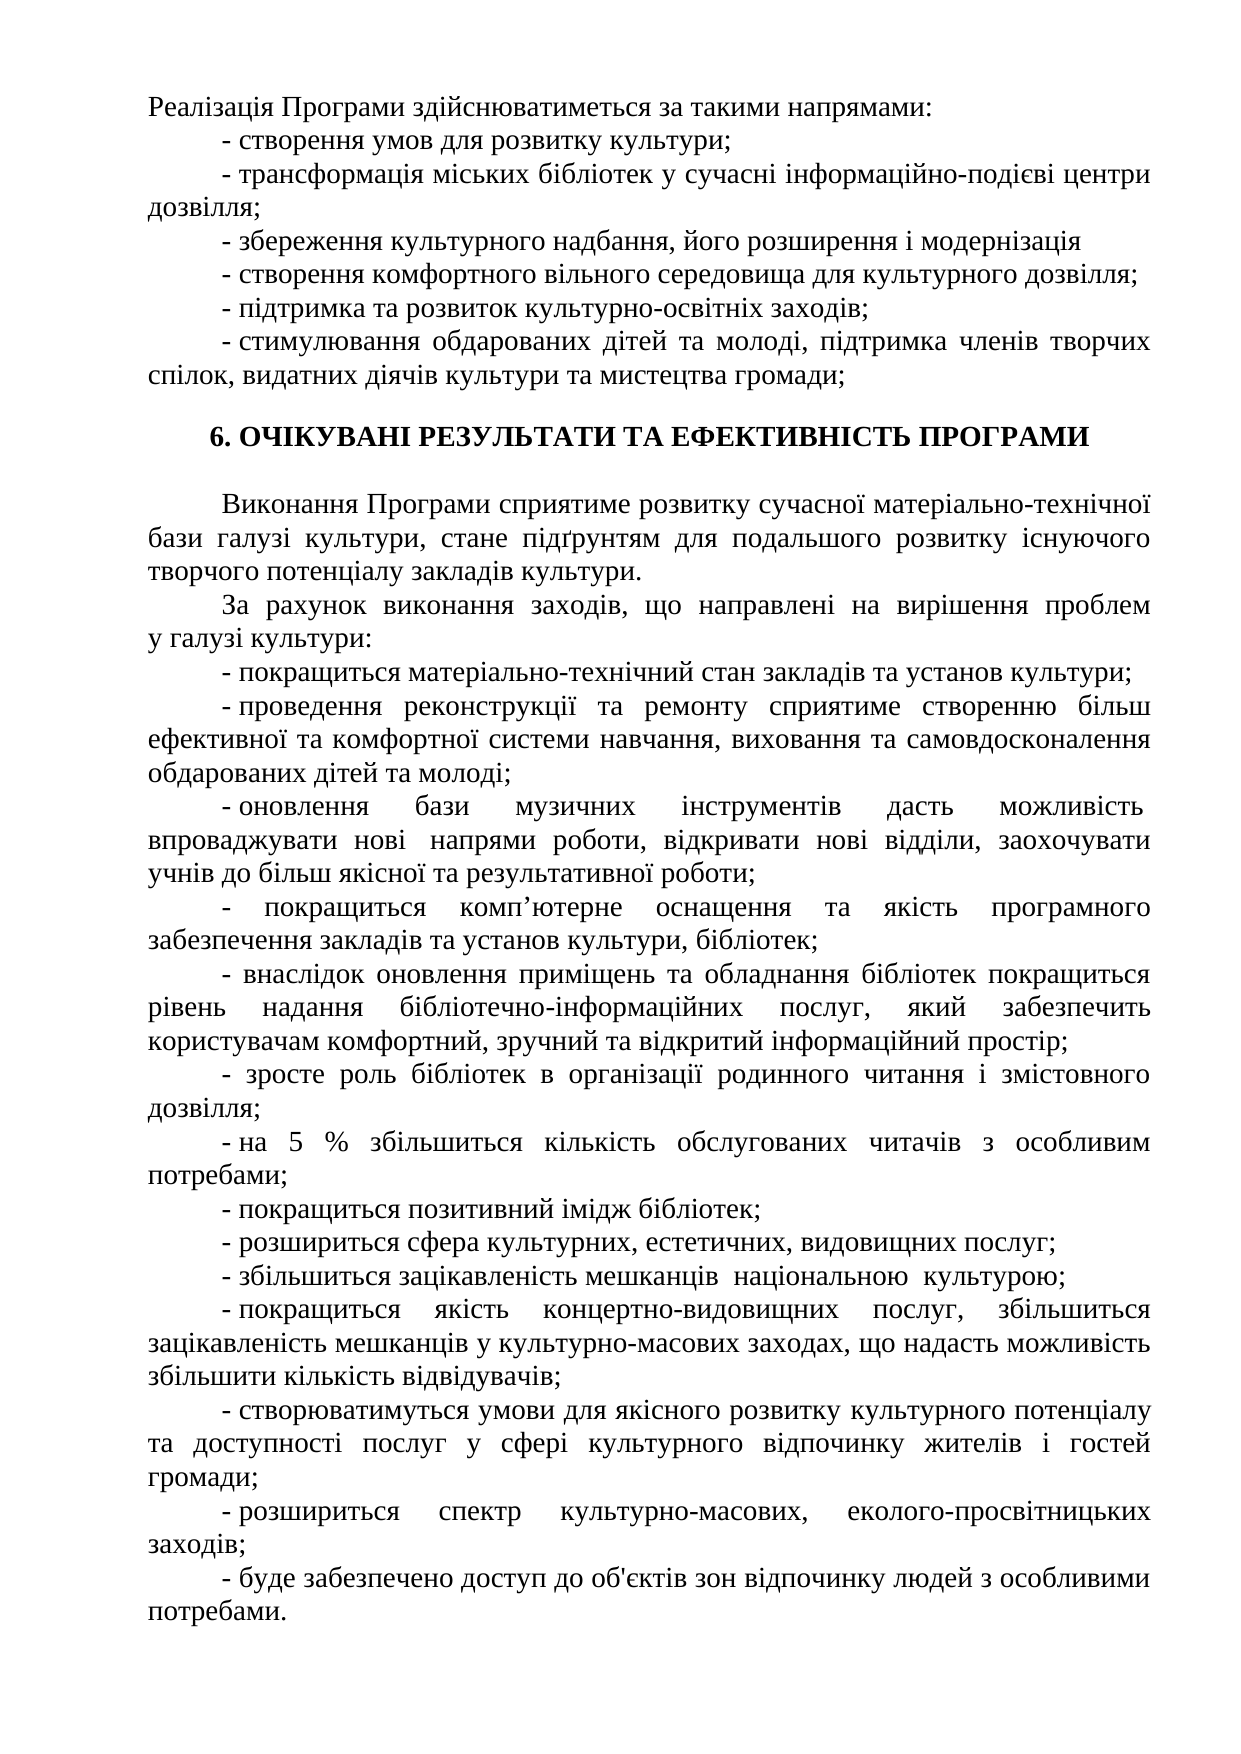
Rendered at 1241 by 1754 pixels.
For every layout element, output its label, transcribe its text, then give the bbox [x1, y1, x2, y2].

list 6. ОЧІКУВАНІ РЕЗУЛЬТАТИ ТА ЕФЕКТИВНІСТЬ ПРОГРАМИ [148, 419, 1152, 453]
text - покращиться позитивний імідж бібліотек; [148, 1191, 1152, 1224]
text - на 5 % збільшиться кількість обслугованих читачів з особливим потребами; [148, 1124, 1152, 1191]
text - розшириться сфера культурних, естетичних, видовищних послуг; [148, 1224, 1152, 1258]
text - буде забезпечено доступ до об'єктів зон відпочинку людей з особливими потребами. [148, 1560, 1152, 1627]
text - збереження культурного надбання, його розширення і модернізація [148, 223, 1152, 256]
text - покращиться комп’ютерне оснащення та якість програмного забезпечення закладів та установ культури, бібліотек; [148, 889, 1152, 956]
text - створюватимуться умови для якісного розвитку культурного потенціалу та доступності послуг у сфері культурного відпочинку жителів і гостей громади; [148, 1392, 1152, 1493]
text - покращиться якість концертно-видовищних послуг, збільшиться зацікавленість мешканців у культурно-масових заходах, що надасть можливість збільшити кількість відвідувачів; [148, 1291, 1152, 1392]
text За рахунок виконання заходів, що направлені на вирішення проблем у галузі культури: [148, 587, 1152, 654]
text - стимулювання обдарованих дітей та молоді, підтримка членів творчих спілок, видатних діячів культури та мистецтва громади; [148, 323, 1152, 391]
text - трансформація міських бібліотек у сучасні інформаційно-подієві центри дозвілля; [148, 156, 1152, 223]
text - оновлення бази музичних інструментів дасть можливість впроваджувати нові напрями роботи, відкривати нові відділи, заохочувати учнів до більш якісної та результативної роботи; [148, 788, 1152, 889]
text - підтримка та розвиток культурно-освітніх заходів; [148, 290, 1152, 323]
text Виконання Програми сприятиме розвитку сучасної матеріально-технічної бази галузі культури, стане підґрунтям для подальшого розвитку існуючого творчого потенціалу закладів культури. [148, 486, 1152, 587]
text - проведення реконструкції та ремонту сприятиме створенню більш ефективної та комфортної системи навчання, виховання та самовдосконалення обдарованих дітей та молоді; [148, 688, 1152, 788]
text - збільшиться зацікавленість мешканців національною культурою; [148, 1258, 1152, 1291]
text - покращиться матеріально-технічний стан закладів та установ культури; [148, 654, 1152, 688]
text - внаслідок оновлення приміщень та обладнання бібліотек покращиться рівень надання бібліотечно-інформаційних послуг, який забезпечить користувачам комфортний, зручний та відкритий інформаційний простір; [148, 956, 1152, 1057]
text Реалізація Програми здійснюватиметься за такими напрямами: [148, 89, 1152, 122]
text - створення умов для розвитку культури; [148, 122, 1152, 156]
text - зросте роль бібліотек в організації родинного читання і змістовного дозвілля; [148, 1057, 1152, 1124]
text - створення комфортного вільного середовища для культурного дозвілля; [148, 256, 1152, 290]
text - розшириться спектр культурно-масових, еколого-просвітницьких заходів; [148, 1493, 1152, 1560]
